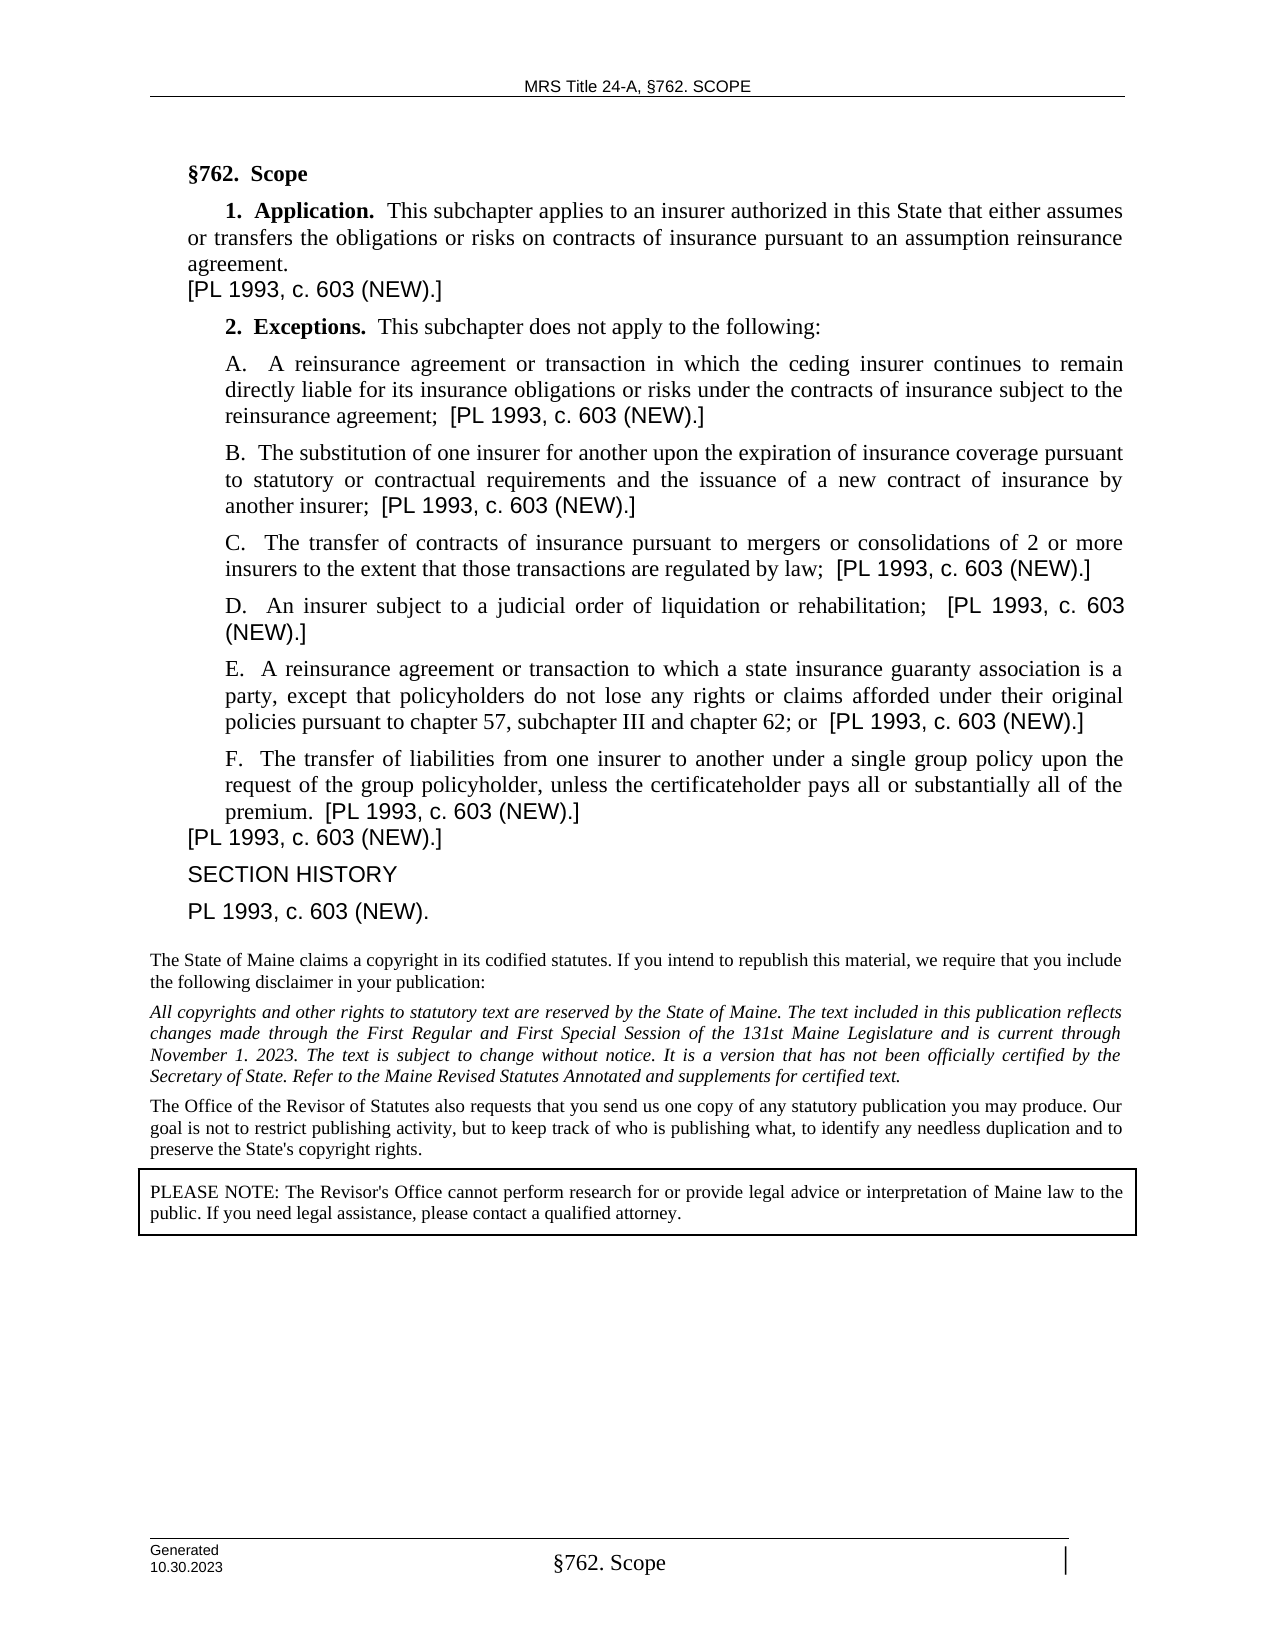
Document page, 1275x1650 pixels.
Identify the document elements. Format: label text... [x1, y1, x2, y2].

text The Office of the Revisor of Statutes also requests that you send us one copy of any statutory publication you may produce. Our goal is not to restrict publishing activity, but to keep track of who is publishing what, to identify any needless duplication and to preserve the State's copyright rights. [150, 1095, 1125, 1160]
text D. An insurer subject to a judicial order of liquidation or rehabilitation; [PL 1993, c. 603 (NEW).] [225, 592, 1125, 645]
text PL 1993, c. 603 (NEW). [187, 898, 1125, 924]
text 1. Application. This subchapter applies to an insurer authorized in this State that either assumes or transfers the obligations or risks on contracts of insurance pursuant to an assumption reinsurance agreement. [187, 197, 1125, 276]
text [PL 1993, c. 603 (NEW).] [187, 824, 1125, 851]
text 2. Exceptions. This subchapter does not apply to the following: [187, 313, 1125, 339]
text [PL 1993, c. 603 (NEW).] [187, 276, 1125, 303]
text The State of Maine claims a copyright in its codified statutes. If you intend to republish this material, we require that you include the following disclaimer in your publication: [150, 949, 1125, 992]
text C. The transfer of contracts of insurance pursuant to mergers or consolidations of 2 or more insurers to the extent that those transactions are regulated by law; [PL 1993, c. 603 (NEW).] [225, 529, 1125, 582]
text E. A reinsurance agreement or transaction to which a state insurance guaranty association is a party, except that policyholders do not lose any rights or claims afforded under their original policies pursuant to chapter 57, subchapter III and chapter 62; or [PL 1993, c. 603 (NEW).] [225, 655, 1125, 734]
text §762. Scope [187, 160, 1125, 187]
text F. The transfer of liabilities from one insurer to another under a single group policy upon the request of the group policyholder, unless the certificateholder pays all or substantially all of the premium. [PL 1993, c. 603 (NEW).] [225, 745, 1125, 824]
text B. The substitution of one insurer for another upon the expiration of insurance coverage pursuant to statutory or contractual requirements and the issuance of a new contract of insurance by another insurer; [PL 1993, c. 603 (NEW).] [225, 439, 1125, 518]
text A. A reinsurance agreement or transaction in which the ceding insurer continues to remain directly liable for its insurance obligations or risks under the contracts of insurance subject to the reinsurance agreement; [PL 1993, c. 603 (NEW).] [225, 350, 1125, 429]
text PLEASE NOTE: The Revisor's Office cannot perform research for or provide legal advice or interpretation of Maine law to the public. If you need legal assistance, please contact a qualified attorney. [140, 1170, 1135, 1234]
text SECTION HISTORY [187, 861, 1125, 887]
text All copyrights and other rights to statutory text are reserved by the State of Maine. The text included in this publication reflects changes made through the First Regular and First Special Session of the 131st Maine Legislature and is current through November 1. 2023 . The text is subject to change without notice. It is a version that has not been officially certified by the Secretary of State. Refer to the Maine Revised Statutes Annotated and supplements for certified text. [150, 1001, 1125, 1087]
